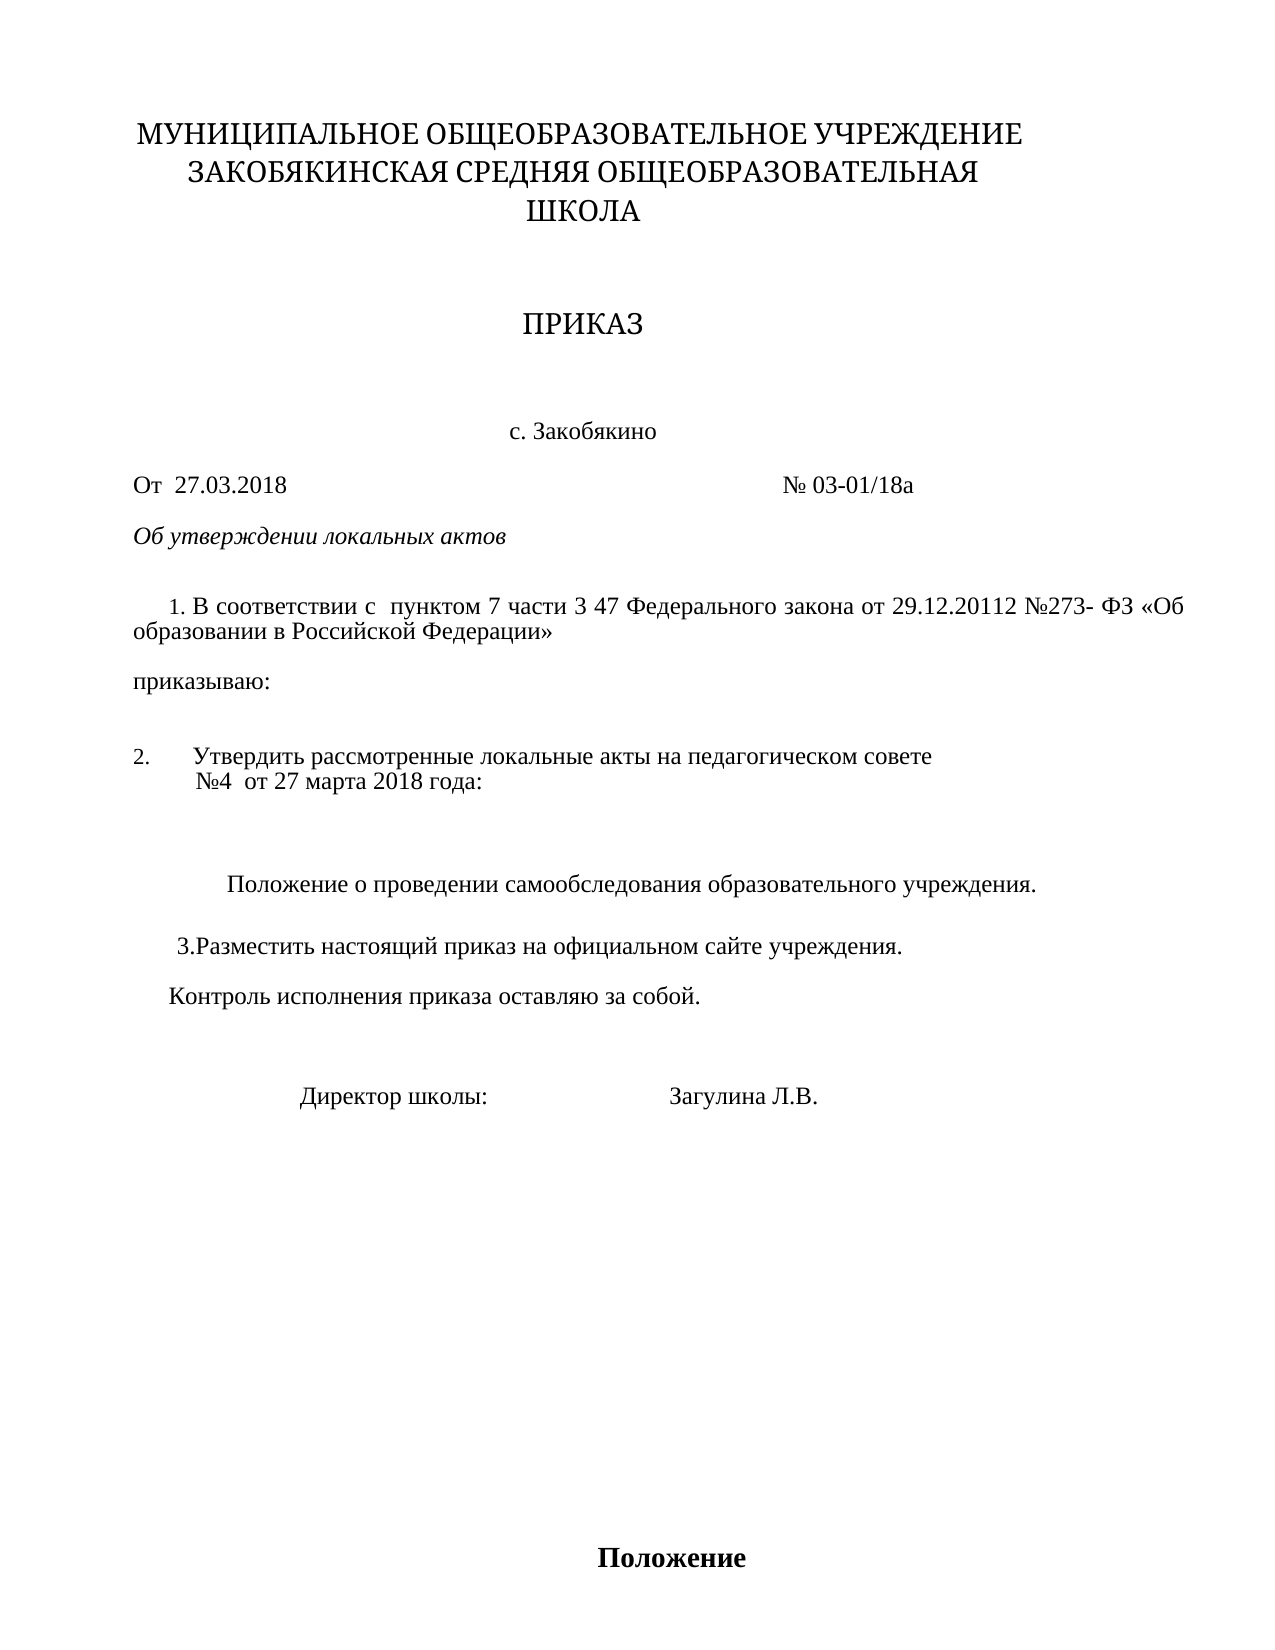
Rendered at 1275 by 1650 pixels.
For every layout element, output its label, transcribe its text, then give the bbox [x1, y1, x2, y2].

table_cell От 27.03.2018 [122, 470, 583, 524]
list Положение о проведении самообследования образовательного учреждения. [208, 869, 1115, 898]
text №4 от 27 марта 2018 года: [133, 769, 1186, 794]
table_cell с. Закобякино [122, 367, 1044, 470]
text приказываю: [133, 669, 1186, 694]
text Контроль исполнения приказа оставляю за собой. [133, 984, 1211, 1009]
table_header МУНИЦИПАЛЬНОЕ ОБЩЕОБРАЗОВАТЕЛЬНОЕ УЧРЕЖДЕНИЕ ЗАКОБЯКИНСКАЯ СРЕДНЯЯ ОБЩЕОБРАЗОВАТЕЛЬНАЯ ШКОЛА [122, 118, 1044, 254]
text Об утверждении локальных актов [133, 524, 1211, 550]
list В соответствии с пунктом 7 части 3 47 Федерального закона от 29.12.20112 №273- ФЗ «Об образовании в Российской Федерации» [133, 594, 1186, 644]
text Директор школы: Загулина Л.В. [133, 1084, 1211, 1109]
table_cell ПРИКАЗ [122, 254, 1044, 367]
table_cell № 03-01/18а [583, 470, 1044, 524]
text 3.Разместить настоящий приказ на официальном сайте учреждения. [133, 931, 1211, 959]
list Утвердить рассмотренные локальные акты на педагогическом совете [133, 744, 1186, 769]
text Положение [133, 1541, 1211, 1574]
